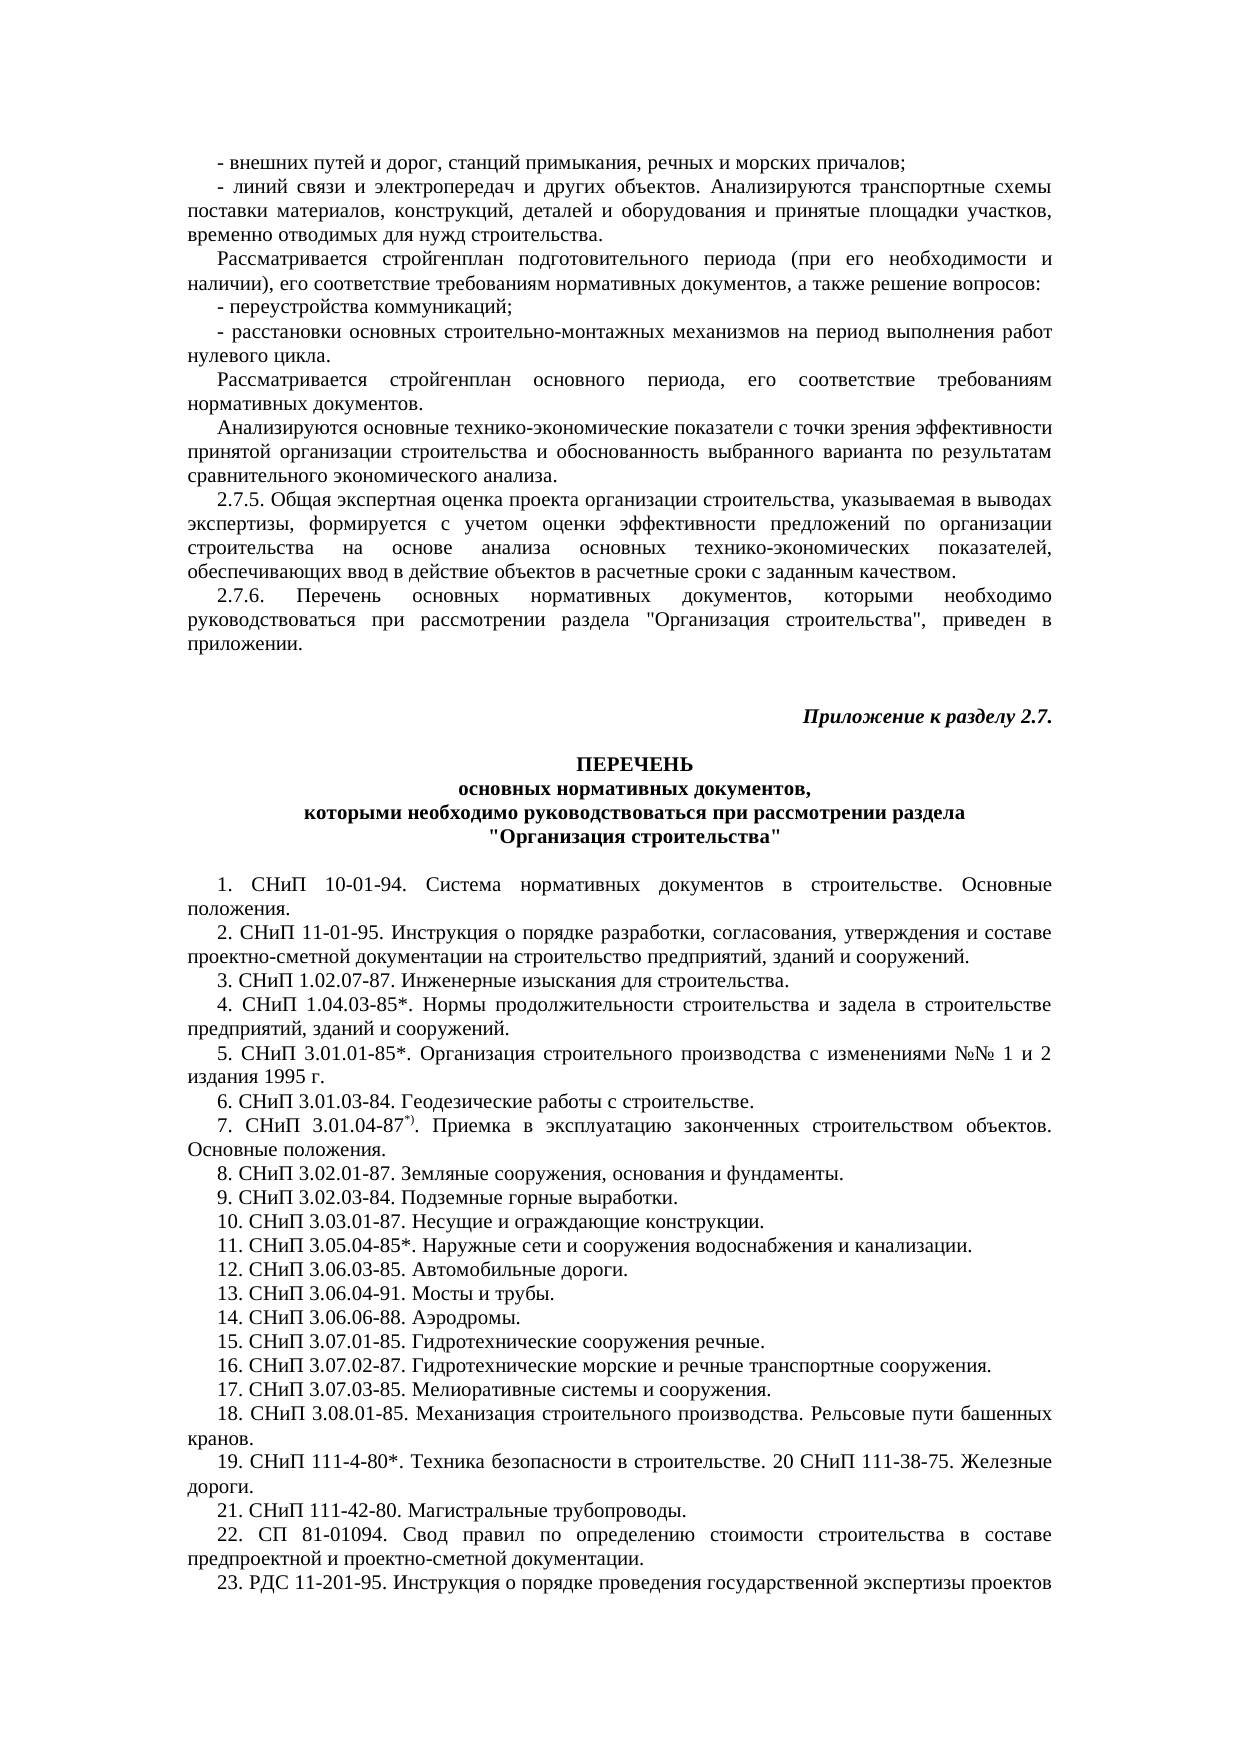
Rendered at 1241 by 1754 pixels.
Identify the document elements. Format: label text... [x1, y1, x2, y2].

text 2.7.5. Общая экспертная оценка проекта организации строительства, указываемая в выводах экспертизы, формируется с учетом оценки эффективности предложений по организации строительства на основе анализа основных технико-экономических показателей, обеспечивающих ввод в действие объектов в расчетные сроки с заданным качеством. [187, 487, 1053, 583]
text 6. СНиП 3.01.03-84. Геодезические работы с строительстве. [187, 1088, 1053, 1112]
text 1. СНиП 10-01-94. Система нормативных документов в строительстве. Основные положения. [187, 872, 1053, 920]
text 22. СП 81-01094. Свод правил по определению стоимости строительства в составе предпроектной и проектно-сметной документации. [187, 1522, 1053, 1570]
text 10. СНиП 3.03.01-87. Несущие и ограждающие конструкции. [187, 1209, 1053, 1233]
text 15. СНиП 3.07.01-85. Гидротехнические сооружения речные. [187, 1329, 1053, 1353]
text 11. СНиП 3.05.04-85*. Наружные сети и сооружения водоснабжения и канализации. [187, 1233, 1053, 1257]
text 7. СНиП 3.01.04-87*). Приемка в эксплуатацию законченных строительством объектов. Основные положения. [187, 1112, 1053, 1161]
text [187, 1570, 1053, 1594]
text Анализируются основные технико-экономические показатели с точки зрения эффективности принятой организации строительства и обоснованность выбранного варианта по результатам сравнительного экономического анализа. [187, 415, 1053, 487]
text 2. СНиП 11-01-95. Инструкция о порядке разработки, согласования, утверждения и составе проектно-сметной документации на строительство предприятий, зданий и сооружений. [187, 920, 1053, 968]
text 2.7.6. Перечень основных нормативных документов, которыми необходимо руководствоваться при рассмотрении раздела "Организация строительства", приведен в приложении. [187, 583, 1053, 655]
text которыми необходимо руководствоваться при рассмотрении раздела [187, 800, 1053, 824]
text 4. СНиП 1.04.03-85*. Нормы продолжительности строительства и задела в строительстве предприятий, зданий и сооружений. [187, 992, 1053, 1040]
text - расстановки основных строительно-монтажных механизмов на период выполнения работ нулевого цикла. [187, 318, 1053, 367]
text 3. СНиП 1.02.07-87. Инженерные изыскания для строительства. [187, 968, 1053, 992]
text 17. СНиП 3.07.03-85. Мелиоративные системы и сооружения. [187, 1377, 1053, 1401]
text Рассматривается стройгенплан подготовительного периода (при его необходимости и наличии), его соответствие требованиям нормативных документов, а также решение вопросов: [187, 246, 1053, 294]
text 13. СНиП 3.06.04-91. Мосты и трубы. [187, 1281, 1053, 1305]
text 5. СНиП 3.01.01-85*. Организация строительного производства с изменениями №№ 1 и 2 издания 1995 г. [187, 1040, 1053, 1088]
text 8. СНиП 3.02.01-87. Земляные сооружения, основания и фундаменты. [187, 1161, 1053, 1185]
text 19. СНиП 111-4-80*. Техника безопасности в строительстве. 20 СНиП 111-38-75. Железные дороги. [187, 1449, 1053, 1497]
text 12. СНиП 3.06.03-85. Автомобильные дороги. [187, 1257, 1053, 1281]
text ПЕРЕЧЕНЬ [187, 752, 1053, 776]
text - переустройства коммуникаций; [187, 294, 1053, 318]
text 16. СНиП 3.07.02-87. Гидротехнические морские и речные транспортные сооружения. [187, 1353, 1053, 1377]
text 9. СНиП 3.02.03-84. Подземные горные выработки. [187, 1185, 1053, 1209]
text "Организация строительства" [187, 824, 1053, 848]
text основных нормативных документов, [187, 776, 1053, 800]
text 14. СНиП 3.06.06-88. Аэродромы. [187, 1305, 1053, 1329]
text 21. СНиП 111-42-80. Магистральные трубопроводы. [187, 1497, 1053, 1522]
text - линий связи и электропередач и других объектов. Анализируются транспортные схемы поставки материалов, конструкций, деталей и оборудования и принятые площадки участков, временно отводимых для нужд строительства. [187, 174, 1053, 246]
text Рассматривается стройгенплан основного периода, его соответствие требованиям нормативных документов. [187, 367, 1053, 415]
text 18. СНиП 3.08.01-85. Механизация строительного производства. Рельсовые пути башенных кранов. [187, 1401, 1053, 1449]
text - внешних путей и дорог, станций примыкания, речных и морских причалов; [187, 150, 1053, 174]
text Приложение к разделу 2.7. [187, 703, 1053, 727]
